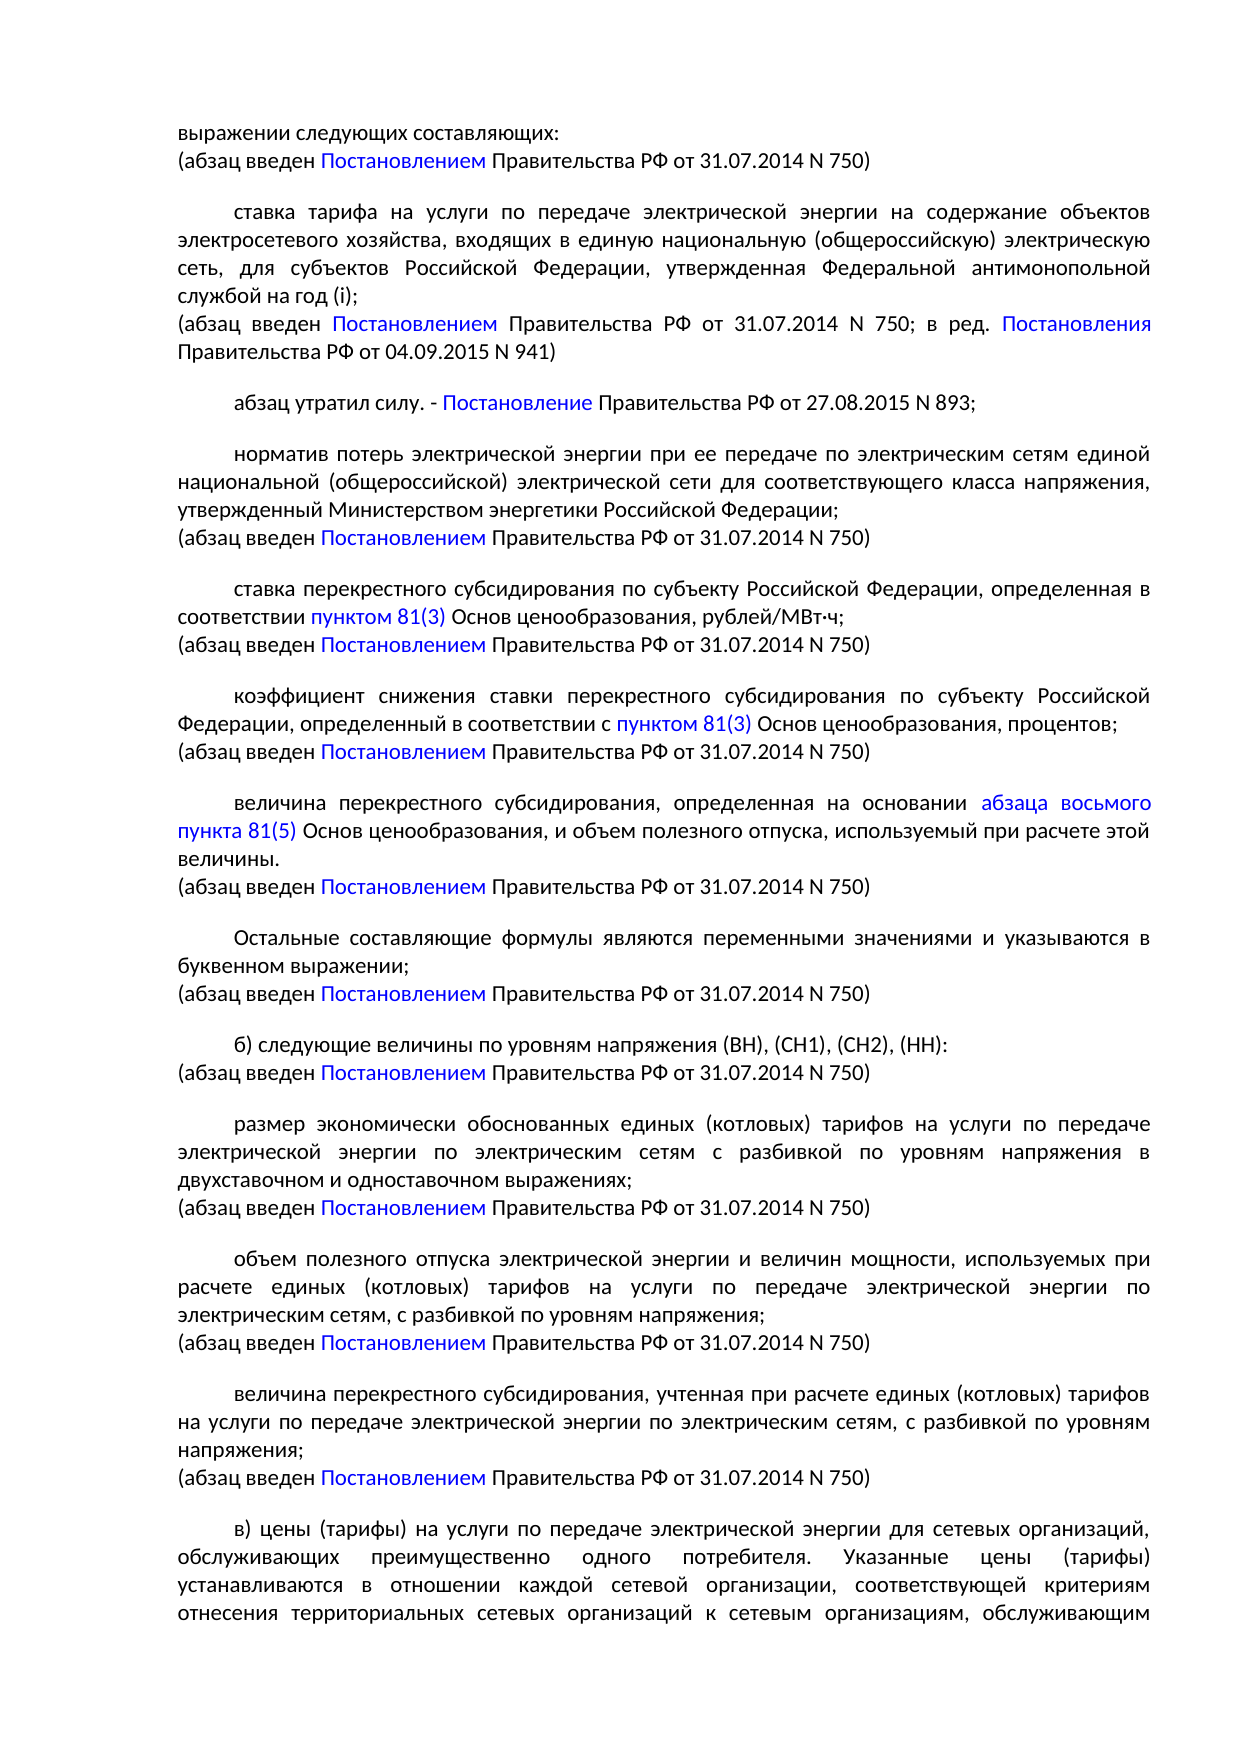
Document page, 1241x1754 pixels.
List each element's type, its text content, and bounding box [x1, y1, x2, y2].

text коэффициент снижения ставки перекрестного субсидирования по субъекту Российской Федерации, определенный в соответствии с пунктом 81(3) Основ ценообразования, процентов; [177, 681, 1152, 737]
text ставка перекрестного субсидирования по субъекту Российской Федерации, определенная в соответствии пунктом 81(3) Основ ценообразования, рублей/МВт·ч; [177, 574, 1152, 630]
text (абзац введен Постановлением Правительства РФ от 31.07.2014 N 750) [177, 146, 1152, 174]
text величина перекрестного субсидирования, определенная на основании абзаца восьмого пункта 81(5) Основ ценообразования, и объем полезного отпуска, используемый при расчете этой величины. [177, 788, 1152, 872]
text (абзац введен Постановлением Правительства РФ от 31.07.2014 N 750) [177, 630, 1152, 658]
text (абзац введен Постановлением Правительства РФ от 31.07.2014 N 750) [177, 979, 1152, 1007]
text абзац утратил силу. - Постановление Правительства РФ от 27.08.2015 N 893; [177, 388, 1152, 416]
text (абзац введен Постановлением Правительства РФ от 31.07.2014 N 750) [177, 1193, 1152, 1221]
text размер экономически обоснованных единых (котловых) тарифов на услуги по передаче электрической энергии по электрическим сетям с разбивкой по уровням напряжения в двухставочном и одноставочном выражениях; [177, 1109, 1152, 1193]
text норматив потерь электрической энергии при ее передаче по электрическим сетям единой национальной (общероссийской) электрической сети для соответствующего класса напряжения, утвержденный Министерством энергетики Российской Федерации; [177, 439, 1152, 523]
text (абзац введен Постановлением Правительства РФ от 31.07.2014 N 750) [177, 872, 1152, 900]
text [177, 1514, 1152, 1626]
text ставка тарифа на услуги по передаче электрической энергии на содержание объектов электросетевого хозяйства, входящих в единую национальную (общероссийскую) электрическую сеть, для субъектов Российской Федерации, утвержденная Федеральной антимонопольной службой на год (i); [177, 197, 1152, 309]
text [177, 118, 1152, 146]
text (абзац введен Постановлением Правительства РФ от 31.07.2014 N 750) [177, 1328, 1152, 1356]
text объем полезного отпуска электрической энергии и величин мощности, используемых при расчете единых (котловых) тарифов на услуги по передаче электрической энергии по электрическим сетям, с разбивкой по уровням напряжения; [177, 1244, 1152, 1328]
text (абзац введен Постановлением Правительства РФ от 31.07.2014 N 750) [177, 737, 1152, 765]
text величина перекрестного субсидирования, учтенная при расчете единых (котловых) тарифов на услуги по передаче электрической энергии по электрическим сетям, с разбивкой по уровням напряжения; [177, 1379, 1152, 1463]
text (абзац введен Постановлением Правительства РФ от 31.07.2014 N 750) [177, 1058, 1152, 1086]
text (абзац введен Постановлением Правительства РФ от 31.07.2014 N 750) [177, 1463, 1152, 1491]
text б) следующие величины по уровням напряжения (ВН), (СН1), (СН2), (НН): [177, 1030, 1152, 1058]
text Остальные составляющие формулы являются переменными значениями и указываются в буквенном выражении; [177, 923, 1152, 979]
text (абзац введен Постановлением Правительства РФ от 31.07.2014 N 750; в ред. Постановления Правительства РФ от 04.09.2015 N 941) [177, 309, 1152, 365]
text (абзац введен Постановлением Правительства РФ от 31.07.2014 N 750) [177, 523, 1152, 551]
